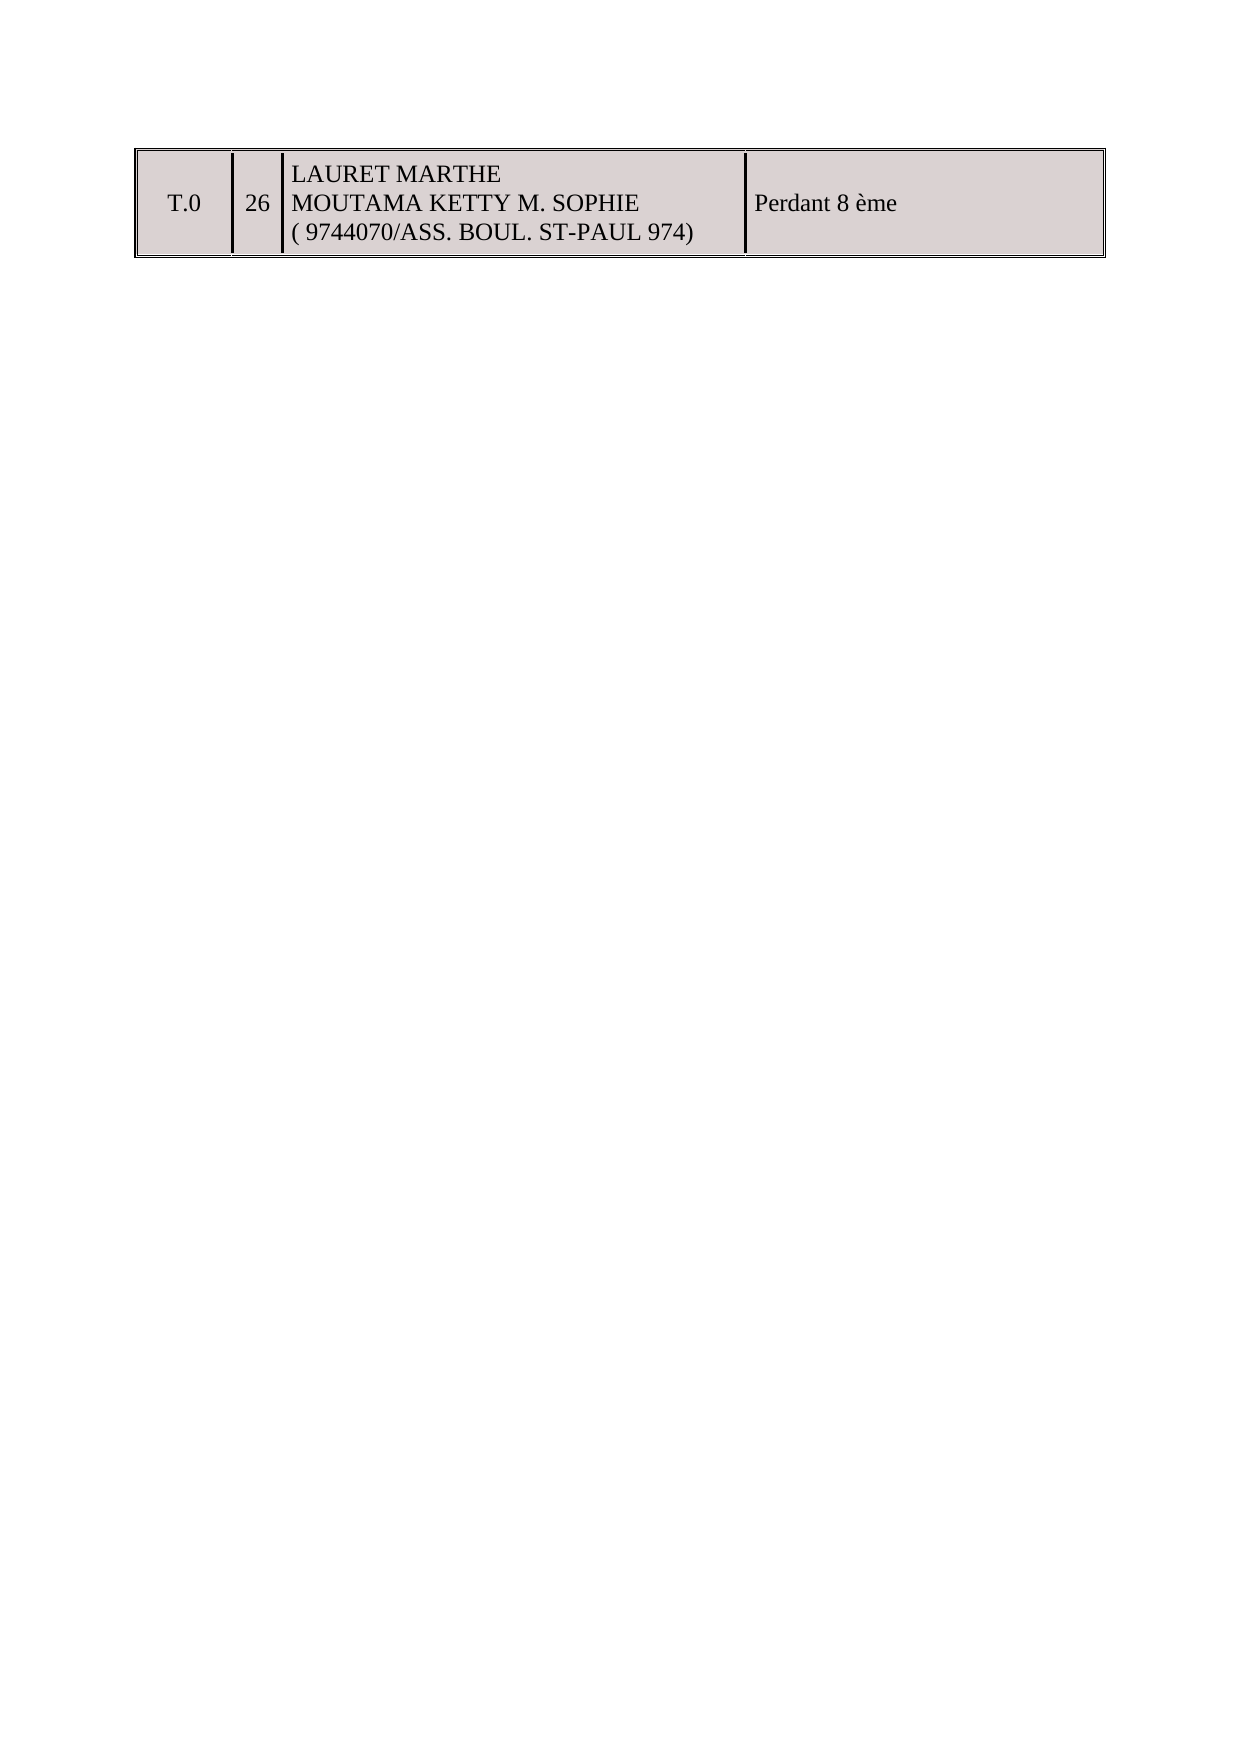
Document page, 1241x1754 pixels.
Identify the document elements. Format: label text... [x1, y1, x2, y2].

table_cell 26 [232, 151, 282, 254]
table_cell T.0 [136, 149, 232, 254]
table_cell Perdant 8 ème [745, 151, 1103, 254]
table_cell LAURET MARTHE MOUTAMA KETTY M. SOPHIE ( 9744070/ASS. BOUL. ST-PAUL 974) [282, 151, 745, 254]
